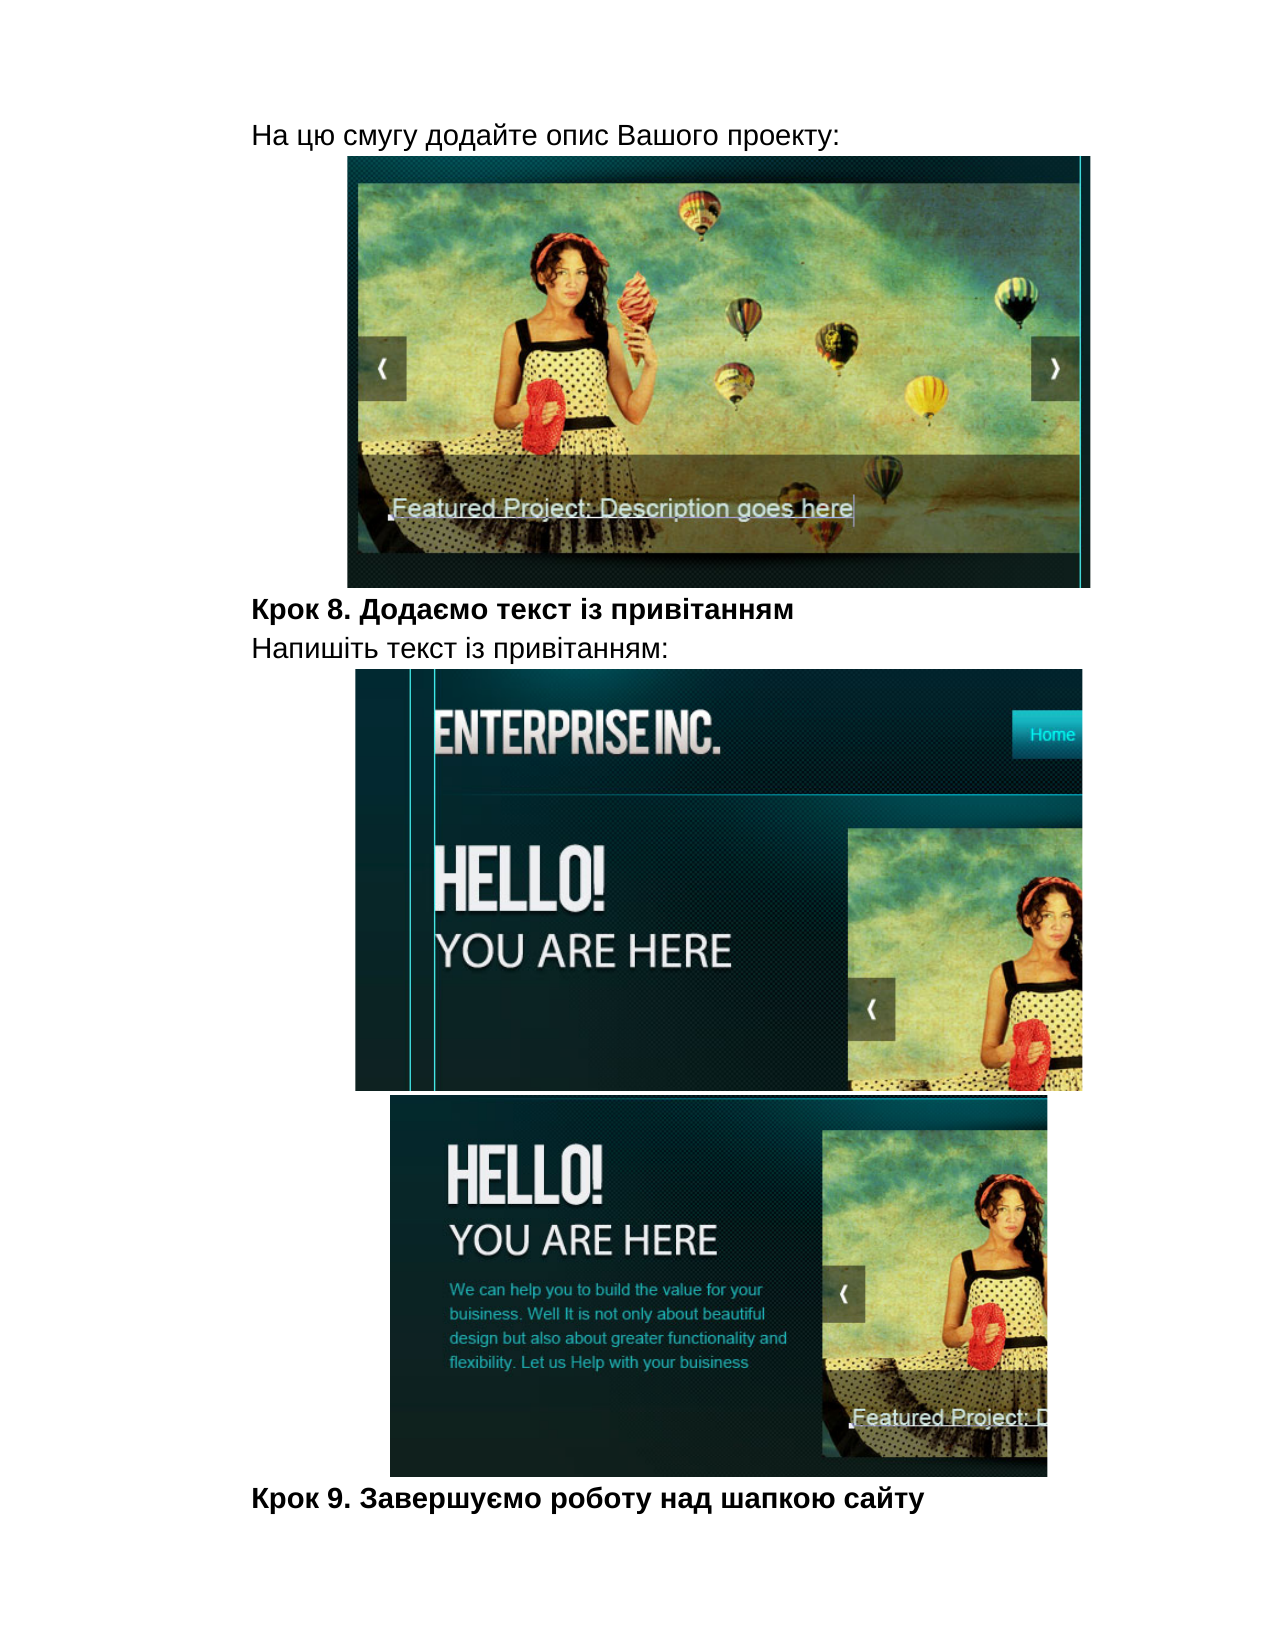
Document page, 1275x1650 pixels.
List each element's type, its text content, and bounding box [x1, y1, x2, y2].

picture [355, 669, 1083, 1091]
text На цю смугу додайте опис Вашого проекту: [177, 118, 1186, 152]
picture [390, 1095, 1048, 1477]
text Крок 9. Завершуємо роботу над шапкою сайту [177, 1481, 1186, 1514]
picture [347, 156, 1091, 588]
text Крок 8. Додаємо текст із привітанням [177, 592, 1186, 626]
text Напишіть текст із привітанням: [177, 631, 1186, 664]
